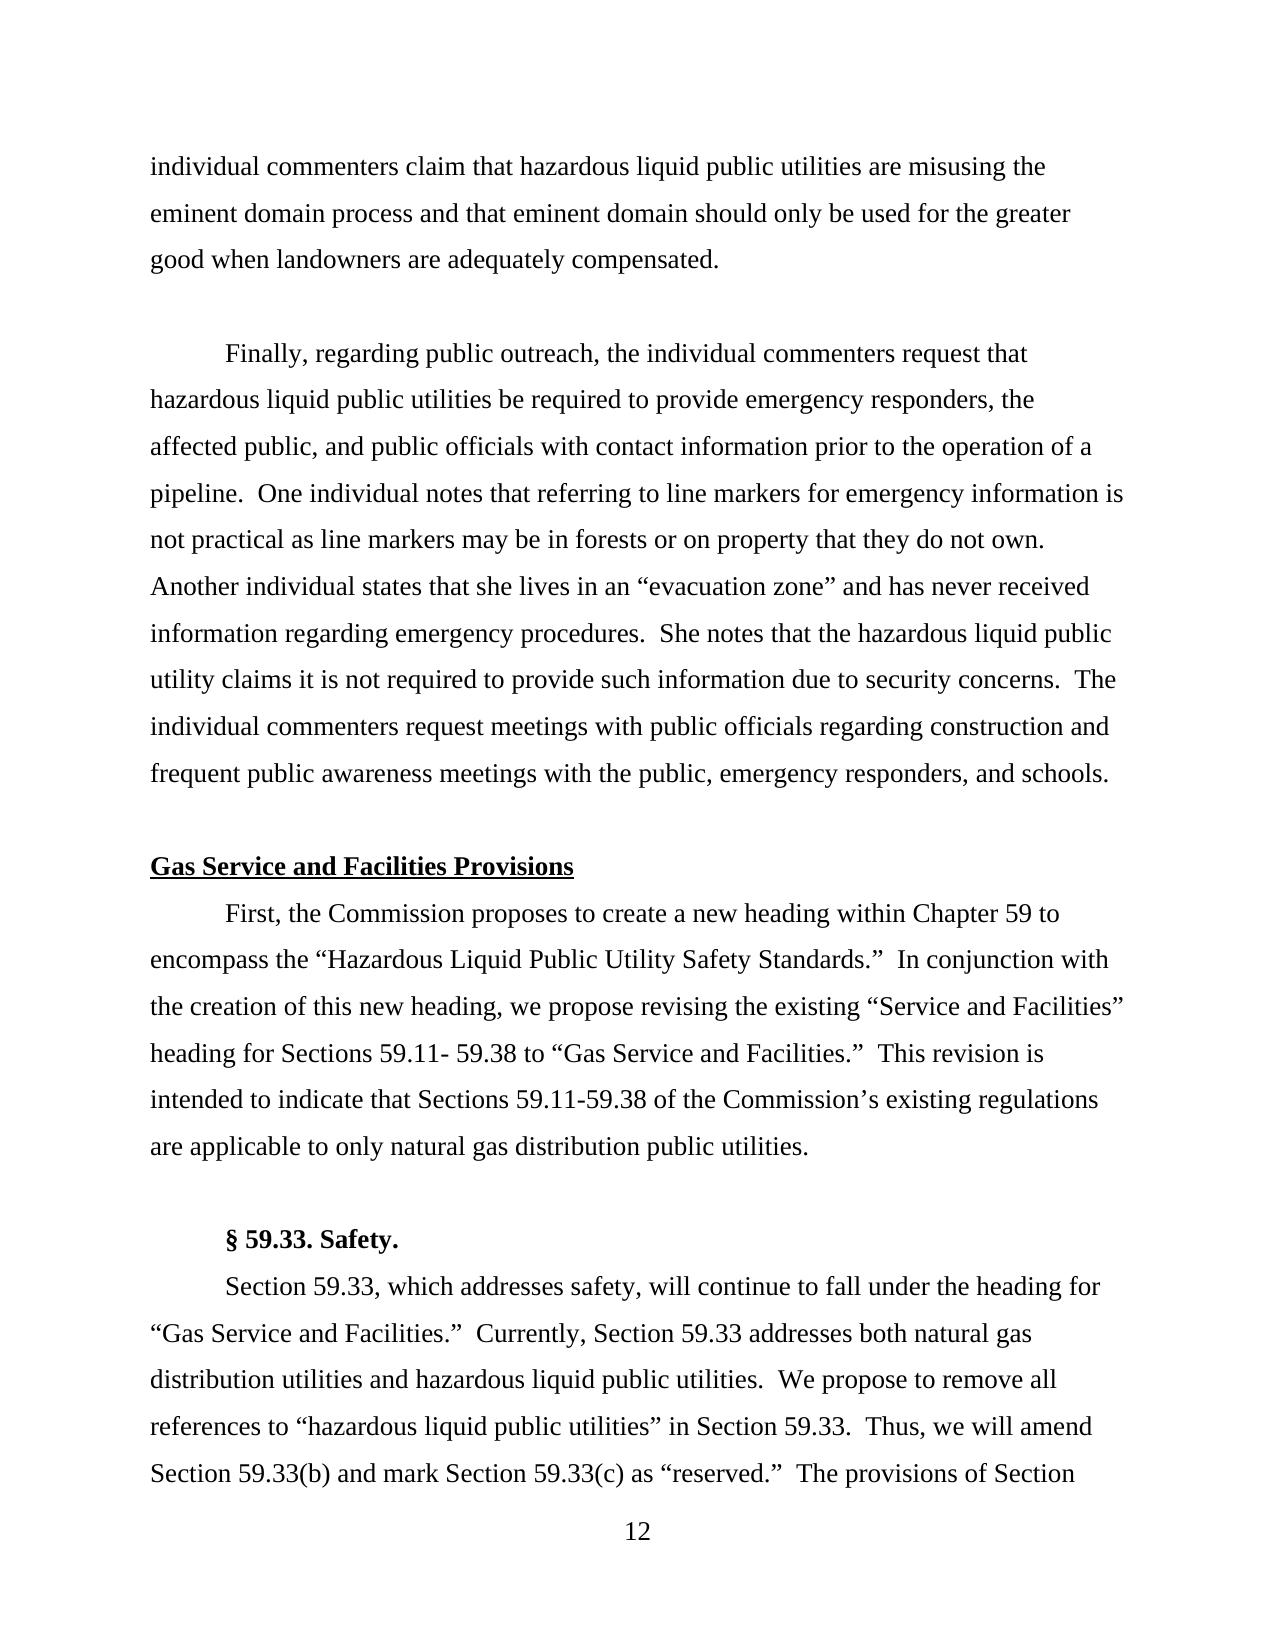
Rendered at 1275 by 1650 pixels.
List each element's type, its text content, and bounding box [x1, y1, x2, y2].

text Gas Service and Facilities Provisions [150, 850, 1125, 881]
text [150, 150, 1125, 274]
text First, the Commission proposes to create a new heading within Chapter 59 to encompass the “Hazardous Liquid Public Utility Safety Standards.” In conjunction with the creation of this new heading, we propose revising the existing “Service and Facilities” heading for Sections 59.11- 59.38 to “Gas Service and Facilities.” This revision is intended to indicate that Sections 59.11-59.38 of the Commission’s existing regulations are applicable to only natural gas distribution public utilities. [150, 897, 1125, 1161]
text § 59.33. Safety. [150, 1223, 1125, 1254]
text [150, 1270, 1125, 1488]
text Finally, regarding public outreach, the individual commenters request that hazardous liquid public utilities be required to provide emergency responders, the affected public, and public officials with contact information prior to the operation of a pipeline. One individual notes that referring to line markers for emergency information is not practical as line markers may be in forests or on property that they do not own. Another individual states that she lives in an “evacuation zone” and has never received information regarding emergency procedures. She notes that the hazardous liquid public utility claims it is not required to provide such information due to security concerns. The individual commenters request meetings with public officials regarding construction and frequent public awareness meetings with the public, emergency responders, and schools. [150, 337, 1125, 788]
